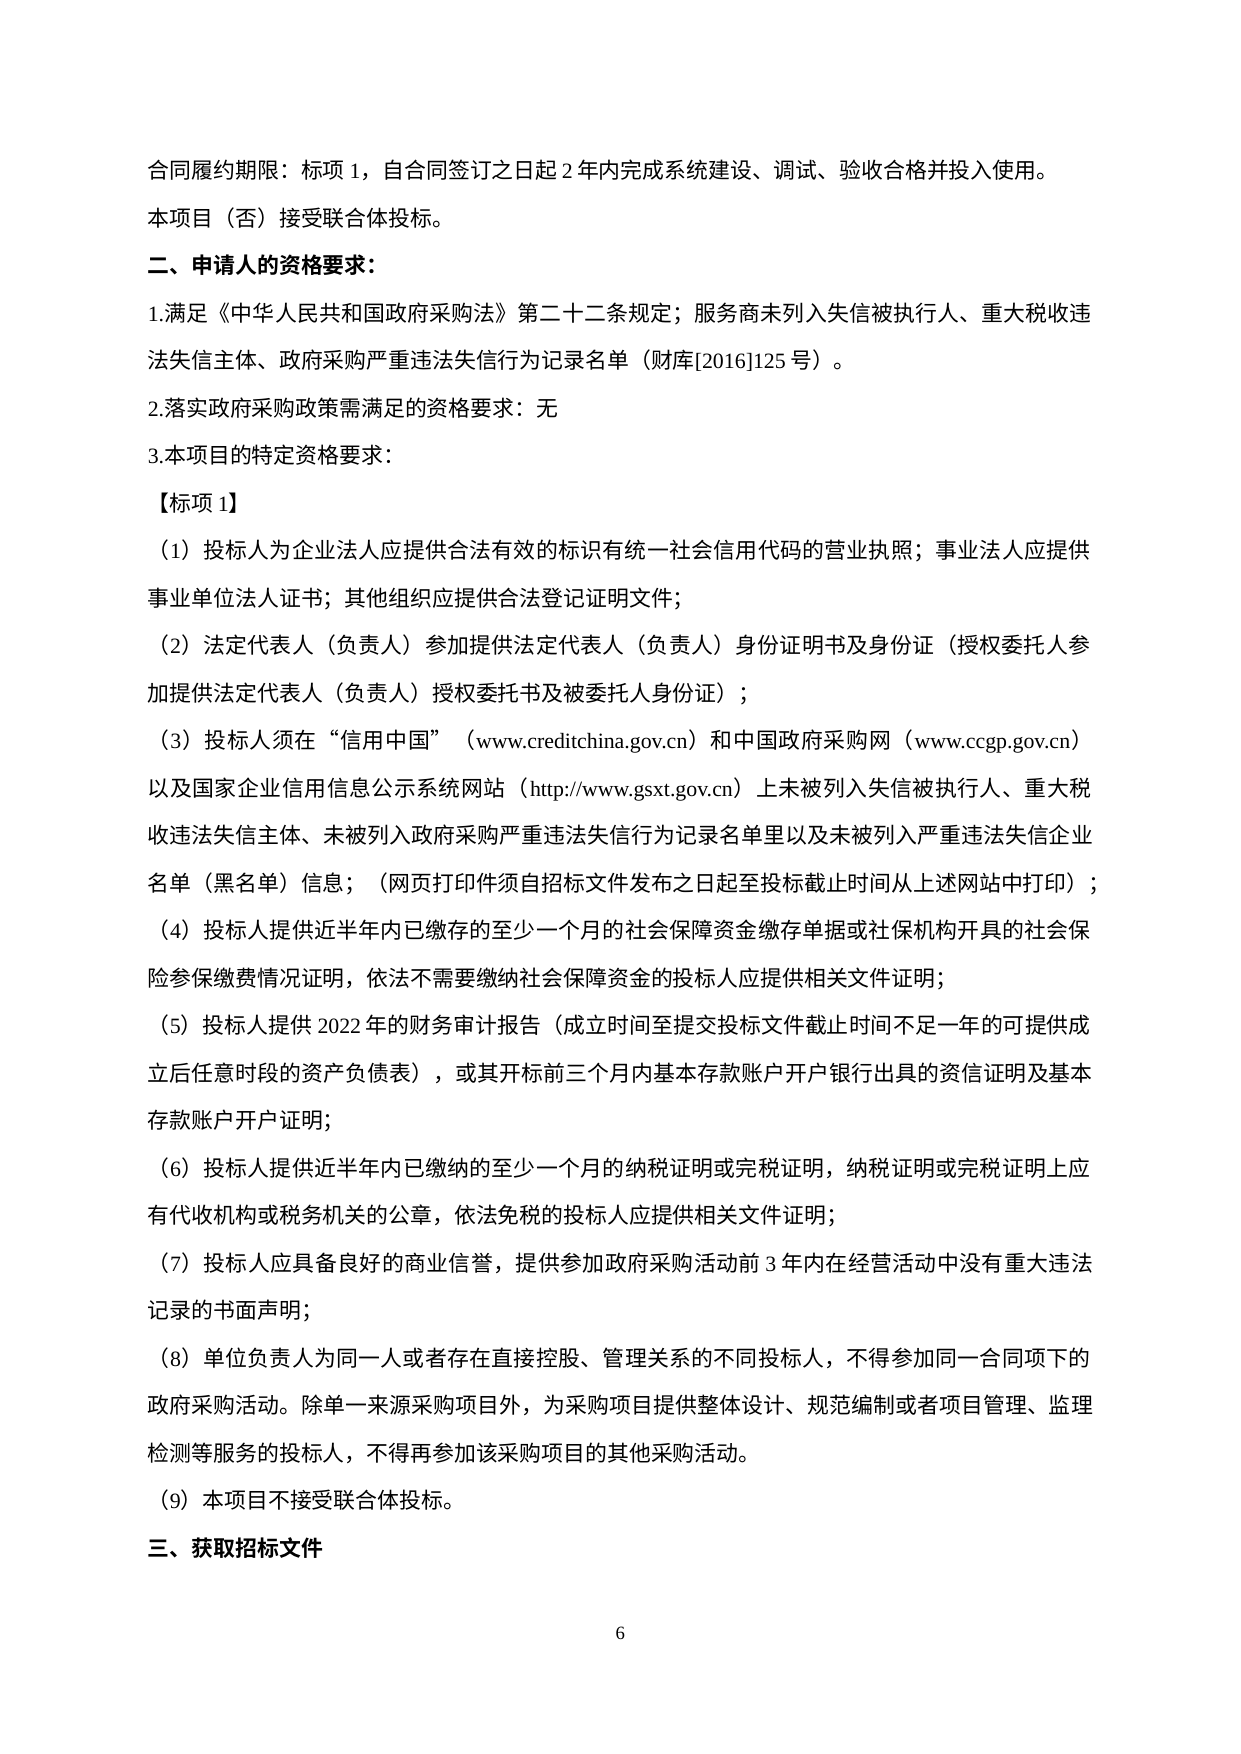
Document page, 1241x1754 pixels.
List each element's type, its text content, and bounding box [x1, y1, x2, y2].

text （1）投标人为企业法人应提供合法有效的标识有统一社会信用代码的营业执照；事业法人应提供事业单位法人证书；其他组织应提供合法登记证明文件； [148, 533, 1093, 613]
text （4）投标人提供近半年内已缴存的至少一个月的社会保障资金缴存单据或社保机构开具的社会保险参保缴费情况证明，依法不需要缴纳社会保障资金的投标人应提供相关文件证明； [148, 913, 1093, 993]
text （6）投标人提供近半年内已缴纳的至少一个月的纳税证明或完税证明，纳税证明或完税证明上应有代收机构或税务机关的公章，依法免税的投标人应提供相关文件证明； [148, 1151, 1093, 1230]
text （8）单位负责人为同一人或者存在直接控股、管理关系的不同投标人，不得参加同一合同项下的政府采购活动。除单一来源采购项目外，为采购项目提供整体设计、规范编制或者项目管理、监理、检测等服务的投标人，不得再参加该采购项目的其他采购活动。 [148, 1341, 1093, 1468]
text 1.满足《中华人民共和国政府采购法》第二十二条规定；服务商未列入失信被执行人、重大税收违法失信主体、政府采购严重违法失信行为记录名单（财库[2016]125号）。 [148, 296, 1093, 375]
text 二、申请人的资格要求： [148, 248, 1093, 280]
text （9）本项目不接受联合体投标。 [148, 1483, 1093, 1515]
list 三、获取招标文件 [148, 1531, 1093, 1563]
text 2.落实政府采购政策需满足的资格要求：无 [148, 391, 1093, 423]
text （5）投标人提供2022年的财务审计报告（成立时间至提交投标文件截止时间不足一年的可提供成立后任意时段的资产负债表），或其开标前三个月内基本存款账户开户银行出具的资信证明及基本存款账户开户证明； [148, 1008, 1093, 1135]
text （7）投标人应具备良好的商业信誉，提供参加政府采购活动前3年内在经营活动中没有重大违法记录的书面声明； [148, 1246, 1093, 1325]
text 合同履约期限：标项 1，自合同签订之日起2年内完成系统建设、调试、验收合格并投入使用。 [148, 153, 1093, 185]
text 本项目（否）接受联合体投标。 [148, 201, 1093, 233]
text 【标项1】 [148, 486, 1093, 518]
text 3.本项目的特定资格要求： [148, 438, 1093, 470]
text （2）法定代表人（负责人）参加提供法定代表人（负责人）身份证明书及身份证（授权委托人参加提供法定代表人（负责人）授权委托书及被委托人身份证）； [148, 628, 1093, 708]
text （3）投标人须在“信用中国”（www.creditchina.gov.cn）和中国政府采购网（www.ccgp.gov.cn）以及国家企业信用信息公示系统网站（http://www.gsxt.gov.cn）上未被列入失信被执行人、重大税收违法失信主体、未被列入政府采购严重违法失信行为记录名单里以及未被列入严重违法失信企业名单（黑名单）信息；（网页打印件须自招标文件发布之日起至投标截止时间从上述网站中打印）； [148, 723, 1093, 898]
